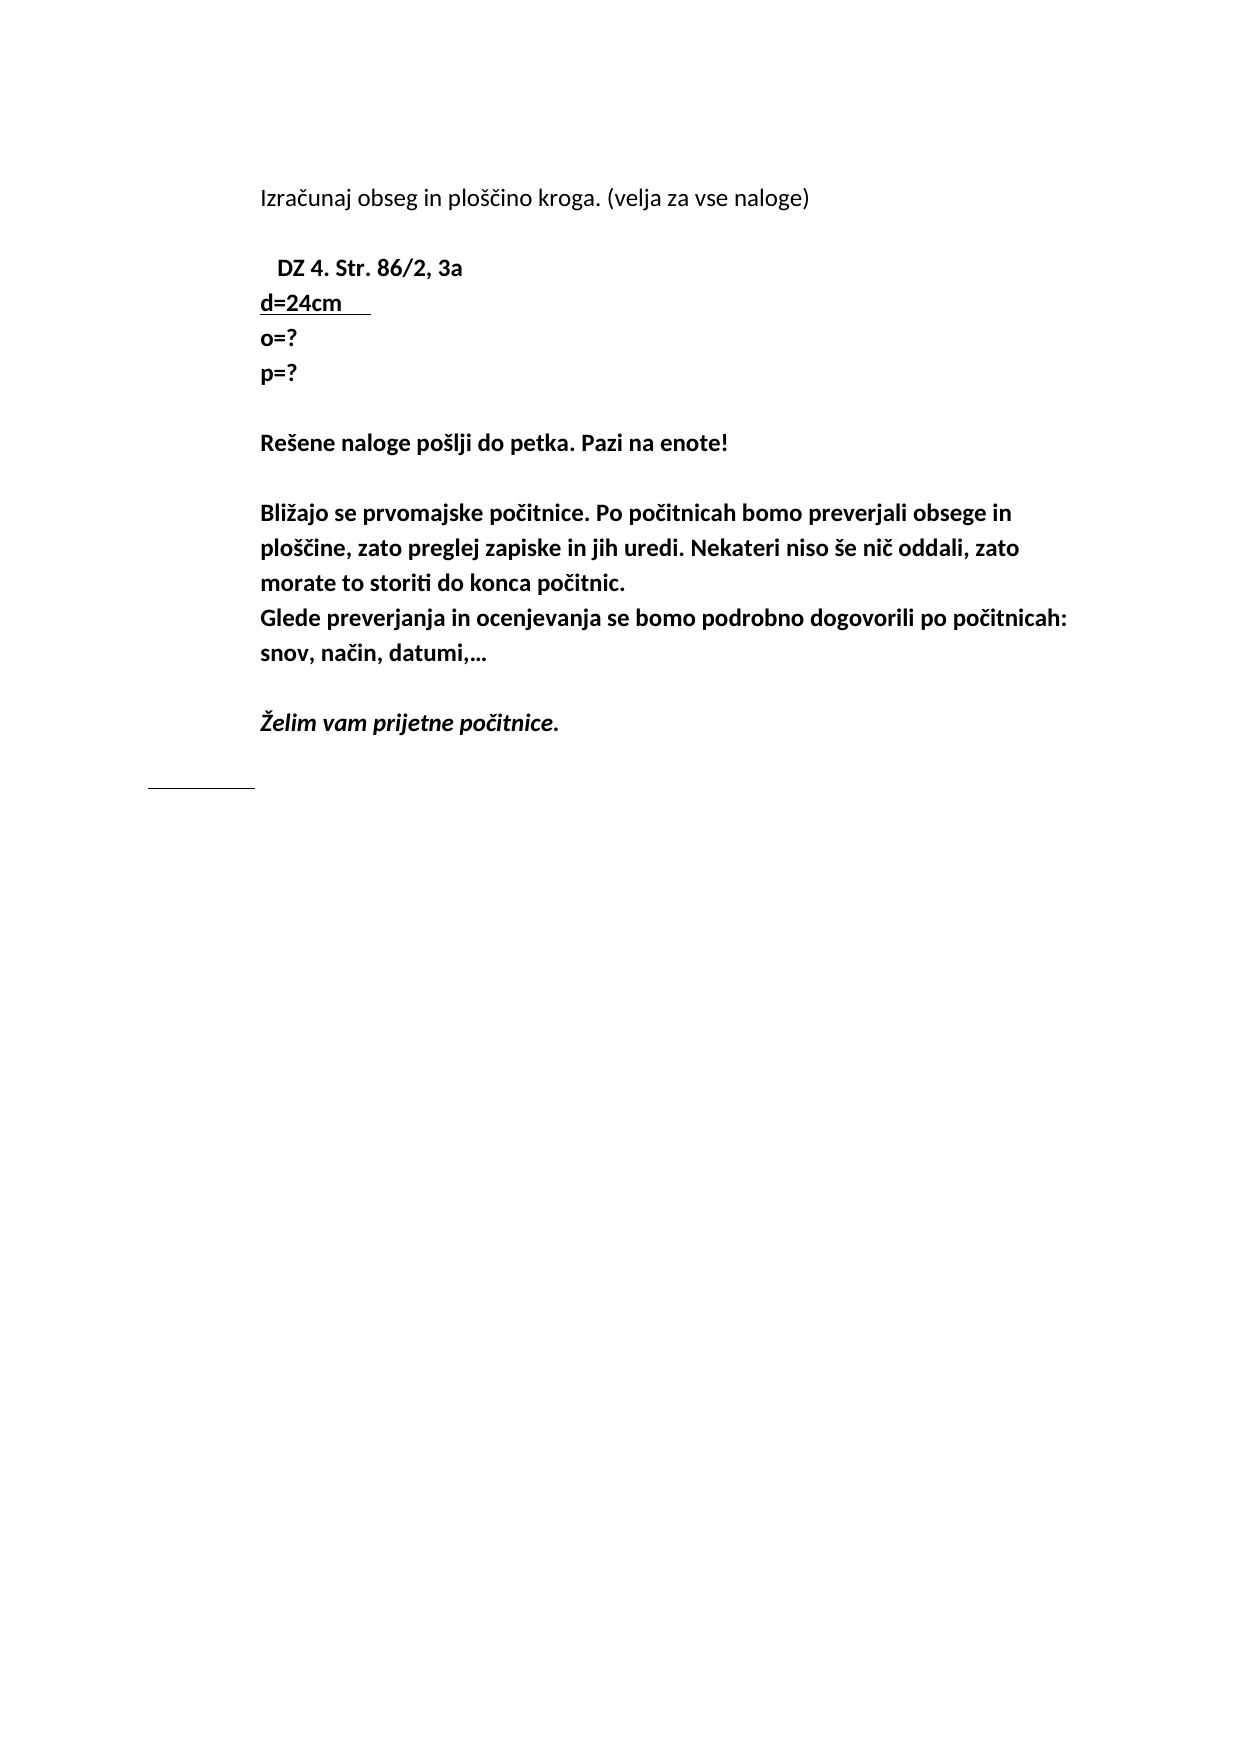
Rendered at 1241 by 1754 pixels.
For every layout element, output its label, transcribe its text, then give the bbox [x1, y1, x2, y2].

list p=? [260, 358, 1093, 388]
list Glede preverjanja in ocenjevanja se bomo podrobno dogovorili po počitnicah: snov, način, datumi,… [260, 603, 1093, 668]
list Bližajo se prvomajske počitnice. Po počitnicah bomo preverjali obsege in ploščine, zato preglej zapiske in jih uredi. Nekateri niso še nič oddali, zato morate to storiti do konca počitnic. [260, 498, 1093, 598]
list Rešene naloge pošlji do petka. Pazi na enote! [260, 428, 1093, 458]
list DZ 4. Str. 86/2, 3a [260, 253, 1093, 283]
list o=? [260, 323, 1093, 353]
list Želim vam prijetne počitnice. [260, 708, 1093, 738]
list Izračunaj obseg in ploščino kroga. (velja za vse naloge) [260, 183, 1093, 213]
list d=24cm [260, 288, 1093, 318]
